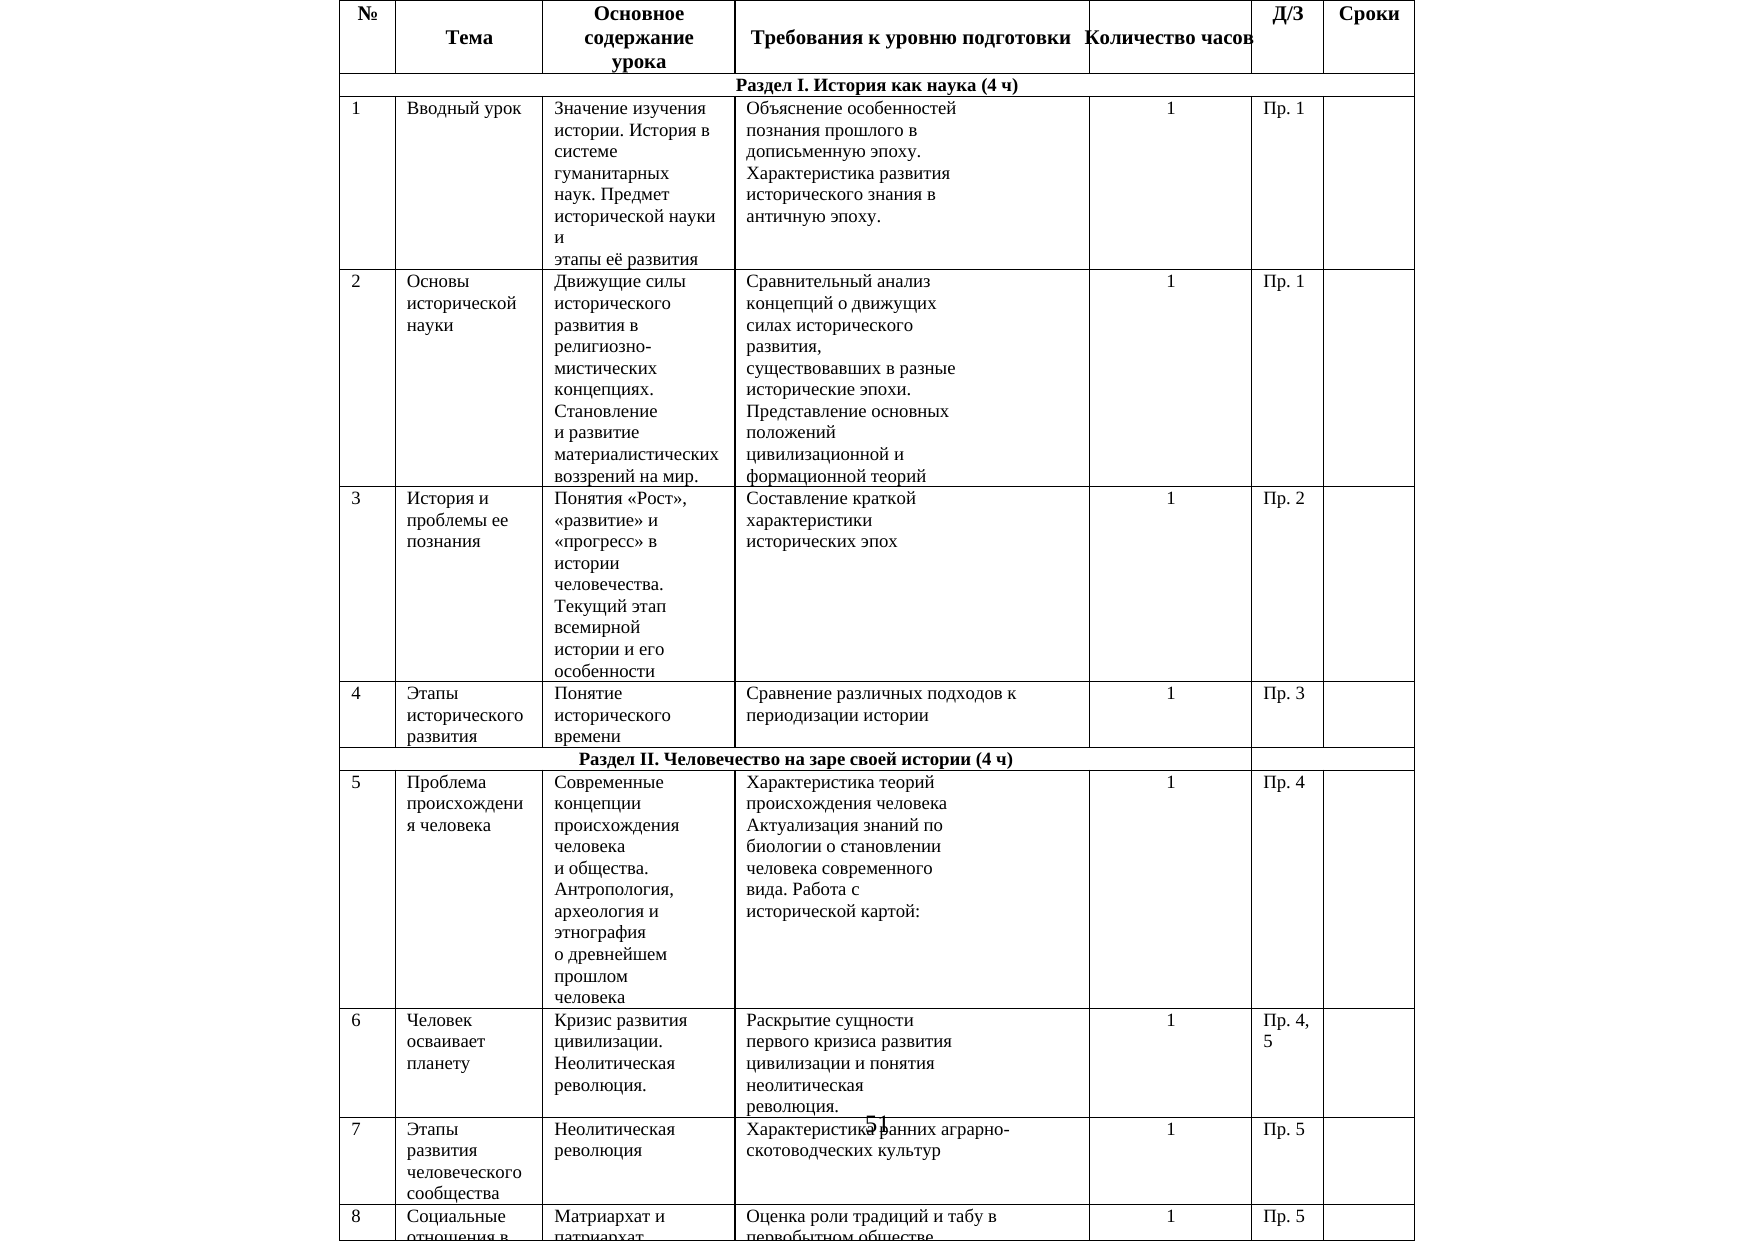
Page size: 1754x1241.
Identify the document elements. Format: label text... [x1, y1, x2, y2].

table_cell Человек осваивает планету [396, 1009, 542, 1117]
table_cell 8 [340, 1205, 395, 1240]
table_cell 7 [340, 1118, 395, 1204]
table_cell Неолитическая революция [543, 1118, 734, 1204]
table_cell Пр. 2 [1252, 487, 1323, 681]
table_cell [1324, 97, 1414, 269]
table_cell Сравнение различных подходов к периодизации истории [736, 682, 1089, 747]
table_cell Понятия «Рост», «развитие» и «прогресс» в истории человечества. Текущий этап всемирной истории и его особенности [543, 487, 734, 681]
table_cell [1324, 771, 1414, 1008]
table_cell 1 [1090, 682, 1251, 747]
table_cell [1324, 270, 1414, 486]
table_cell 1 [340, 97, 395, 269]
table_cell Сравнительный анализ концепций о движущих силах исторического развития, существовавших в разные исторические эпохи. Представление основных положений цивилизационной и формационной теорий [736, 270, 1089, 486]
table_cell История и проблемы ее познания [396, 487, 542, 681]
table_cell [1324, 1118, 1414, 1204]
table_cell Основы исторической науки [396, 270, 542, 486]
table_cell Раздел I. История как наука (4 ч) [340, 74, 1414, 96]
table_cell Объяснение особенностей познания прошлого в дописьменную эпоху. Характеристика развития исторического знания в античную эпоху. [736, 97, 1089, 269]
table_cell Оценка роли традиций и табу в первобытном обществе [736, 1205, 1089, 1240]
table_cell Раздел II. Человечество на заре своей истории (4 ч) [340, 748, 1251, 769]
table_cell 2 [340, 270, 395, 486]
table_cell [1324, 487, 1414, 681]
table_cell Пр. 3 [1252, 682, 1323, 747]
table_cell [1324, 682, 1414, 747]
table_cell Составление краткой характеристики исторических эпох [736, 487, 1089, 681]
table_cell Кризис развития цивилизации. Неолитическая революция. [543, 1009, 734, 1117]
table_cell Значение изучения истории. История в системе гуманитарных наук. Предмет исторической науки и этапы её развития [543, 97, 734, 269]
table_header Требования к уровню подготовки [736, 1, 1089, 73]
table_cell Этапы исторического развития [396, 682, 542, 747]
table_cell Пр. 1 [1252, 270, 1323, 486]
table_cell Пр. 1 [1252, 97, 1323, 269]
table_cell Понятие исторического времени [543, 682, 734, 747]
table_cell 1 [1090, 270, 1251, 486]
table_header Д/З [1252, 1, 1323, 73]
table_cell 1 [1090, 1205, 1251, 1240]
table_cell Этапы развития человеческого сообщества [396, 1118, 542, 1204]
table_cell Проблема происхождения человека [396, 771, 542, 1008]
table_cell Современные концепции происхождения человека и общества. Антропология, археология и этнография о древнейшем прошлом человека [543, 771, 734, 1008]
table_cell 1 [1090, 487, 1251, 681]
table_cell Матриархат и патриархат, происхождение семьи [543, 1205, 734, 1240]
table_cell 3 [340, 487, 395, 681]
table_cell 1 [1090, 1009, 1251, 1117]
table_cell 5 [340, 771, 395, 1008]
table_cell Характеристика ранних аграрно-скотоводческих культур [736, 1118, 1089, 1204]
table_cell Раскрытие сущности первого кризиса развития цивилизации и понятия неолитическая революция. [736, 1009, 1089, 1117]
table_cell 6 [340, 1009, 395, 1117]
table_header Основное содержание урока [543, 1, 734, 73]
table_cell Пр. 4, 5 [1252, 1009, 1323, 1117]
table_cell 1 [1090, 1118, 1251, 1204]
table_cell Характеристика теорий происхождения человека Актуализация знаний по биологии о становлении человека современного вида. Работа с исторической картой: [736, 771, 1089, 1008]
table_cell Пр. 5 [1252, 1205, 1323, 1240]
table_header Количество часов [1090, 1, 1251, 73]
table_cell 1 [1090, 97, 1251, 269]
table_cell Социальные отношения в первобытную эпоху [396, 1205, 542, 1240]
table_cell [1252, 748, 1414, 769]
table_cell [1324, 1009, 1414, 1117]
table_cell Пр. 4 [1252, 771, 1323, 1008]
table_header Сроки [1324, 1, 1414, 73]
table_header Тема [396, 1, 542, 73]
table_cell [1324, 1205, 1414, 1240]
table_header № [340, 1, 395, 73]
table_cell 4 [340, 682, 395, 747]
table_cell Вводный урок [396, 97, 542, 269]
table_cell Пр. 5 [1252, 1118, 1323, 1204]
table_cell Движущие силы исторического развития в религиозно-мистических концепциях. Становление и развитие материалистических воззрений на мир. [543, 270, 734, 486]
table_cell 1 [1090, 771, 1251, 1008]
